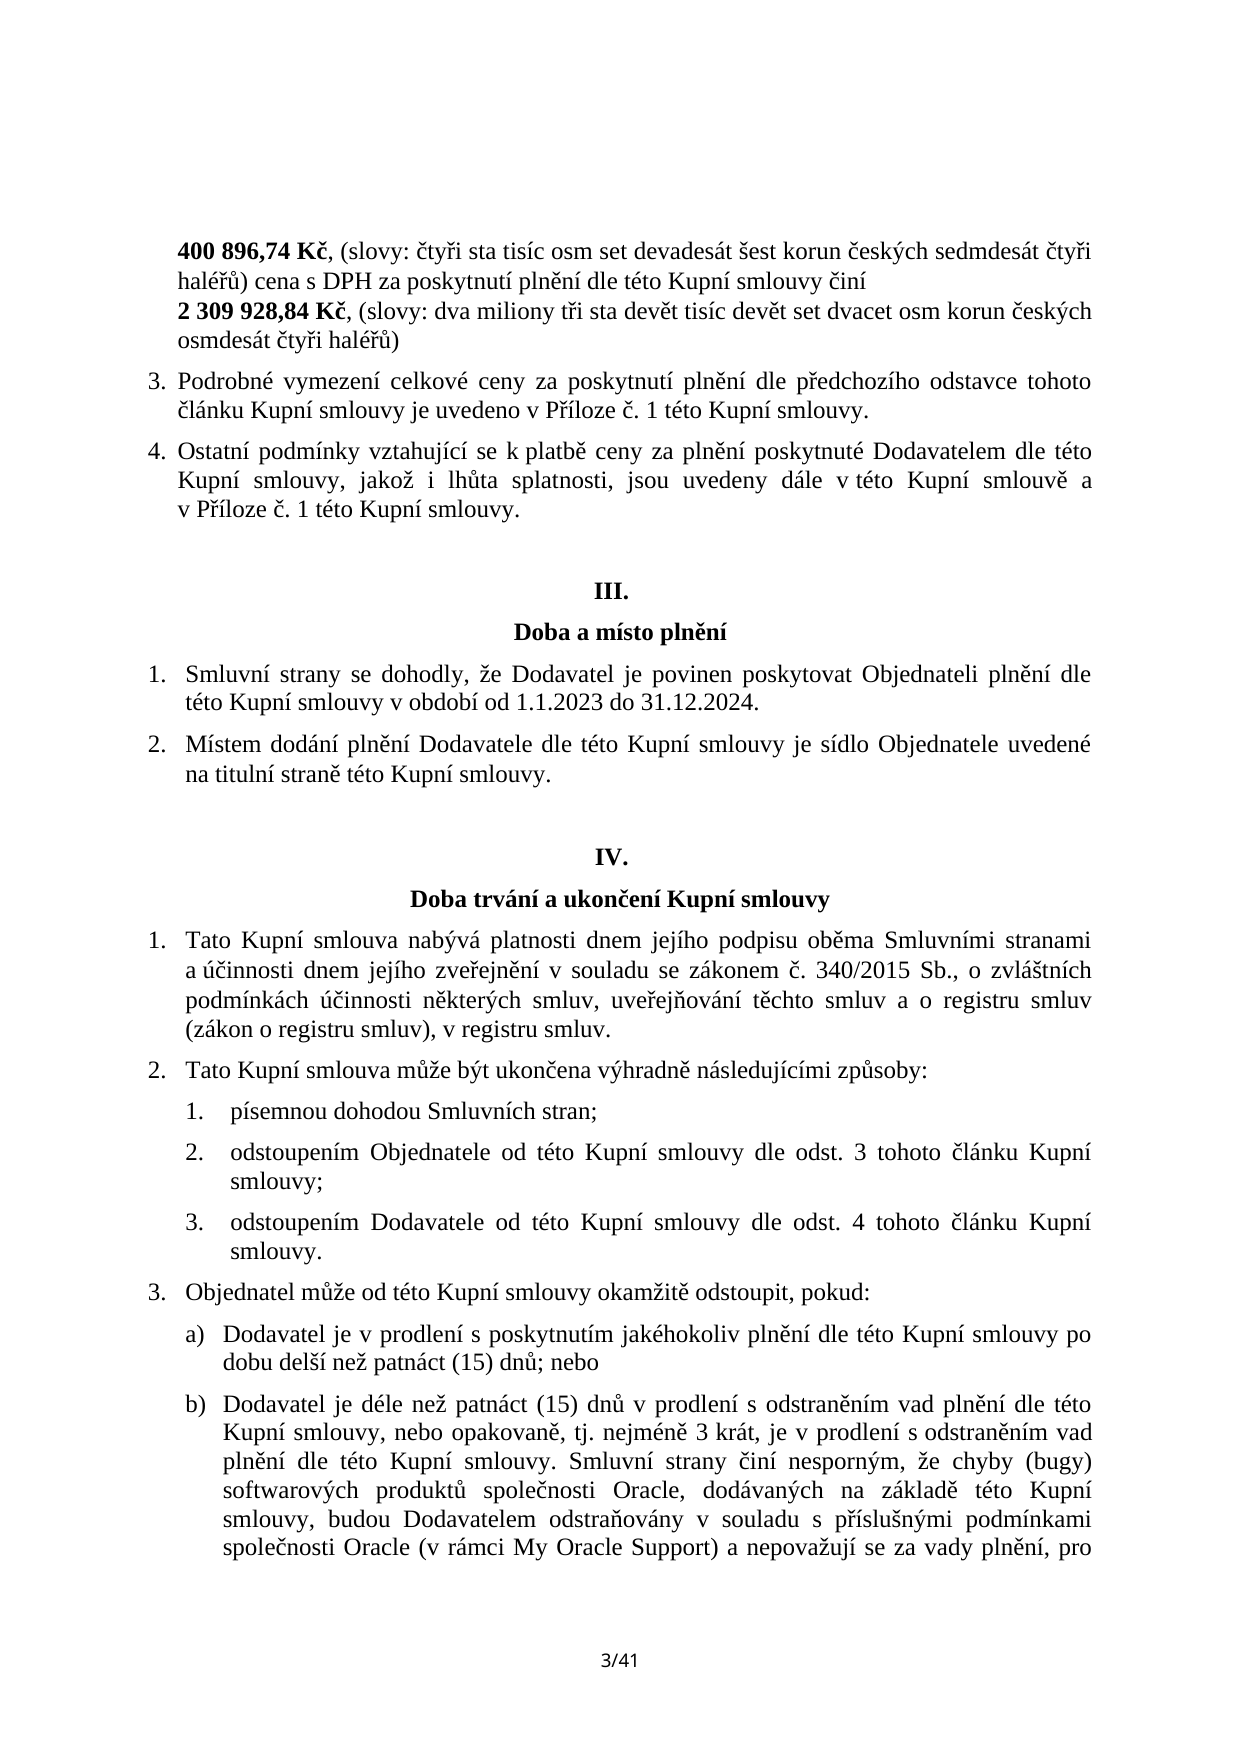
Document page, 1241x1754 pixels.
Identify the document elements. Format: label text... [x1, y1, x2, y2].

text Doba a místo plnění [148, 617, 1093, 646]
list Podrobné vymezení celkové ceny za poskytnutí plnění dle předchozího odstavce tohoto článku Kupní smlouvy je uvedeno v Příloze č. 1 této Kupní smlouvy. [148, 366, 1093, 424]
list odstoupením Dodavatele od této Kupní smlouvy dle odst. 4 tohoto článku Kupní smlouvy. [185, 1207, 1093, 1265]
list Dodavatel je v prodlení s poskytnutím jakéhokoliv plnění dle této Kupní smlouvy po dobu delší než patnáct (15) dnů; nebo [185, 1319, 1093, 1376]
list 400 896,74 Kč, (slovy: čtyři sta tisíc osm set devadesát šest korun českých sedmdesát čtyři haléřů) cena s DPH za poskytnutí plnění dle této Kupní smlouvy činí [177, 236, 1093, 296]
list Smluvní strany se dohodly, že Dodavatel je povinen poskytovat Objednateli plnění dle této Kupní smlouvy v období od 1.1.2023 do 31.12.2024. [148, 659, 1093, 716]
list písemnou dohodou Smluvních stran; [185, 1096, 1093, 1125]
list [185, 1389, 1093, 1561]
list Tato Kupní smlouva může být ukončena výhradně následujícími způsoby: [148, 1055, 1093, 1084]
list odstoupením Objednatele od této Kupní smlouvy dle odst. 3 tohoto článku Kupní smlouvy; [185, 1137, 1093, 1195]
list 2 309 928,84 Kč, (slovy: dva miliony tři sta devět tisíc devět set dvacet osm korun českých osmdesát čtyři haléřů) [177, 296, 1093, 354]
list Místem dodání plnění Dodavatele dle této Kupní smlouvy je sídlo Objednatele uvedené na titulní straně této Kupní smlouvy. [148, 729, 1093, 789]
list Tato Kupní smlouva nabývá platnosti dnem jejího podpisu oběma Smluvními stranami a účinnosti dnem jejího zveřejnění v souladu se zákonem č. 340/2015 Sb., o zvláštních podmínkách účinnosti některých smluv, uveřejňování těchto smluv a o registru smluv (zákon o registru smluv), v registru smluv. [148, 925, 1093, 1042]
list Ostatní podmínky vztahující se k platbě ceny za plnění poskytnuté Dodavatelem dle této Kupní smlouvy, jakož i lhůta splatnosti, jsou uvedeny dále v této Kupní smlouvě a v Příloze č. 1 této Kupní smlouvy. [148, 436, 1093, 522]
text Doba trvání a ukončení Kupní smlouvy [148, 884, 1093, 912]
list Objednatel může od této Kupní smlouvy okamžitě odstoupit, pokud: [148, 1277, 1093, 1306]
